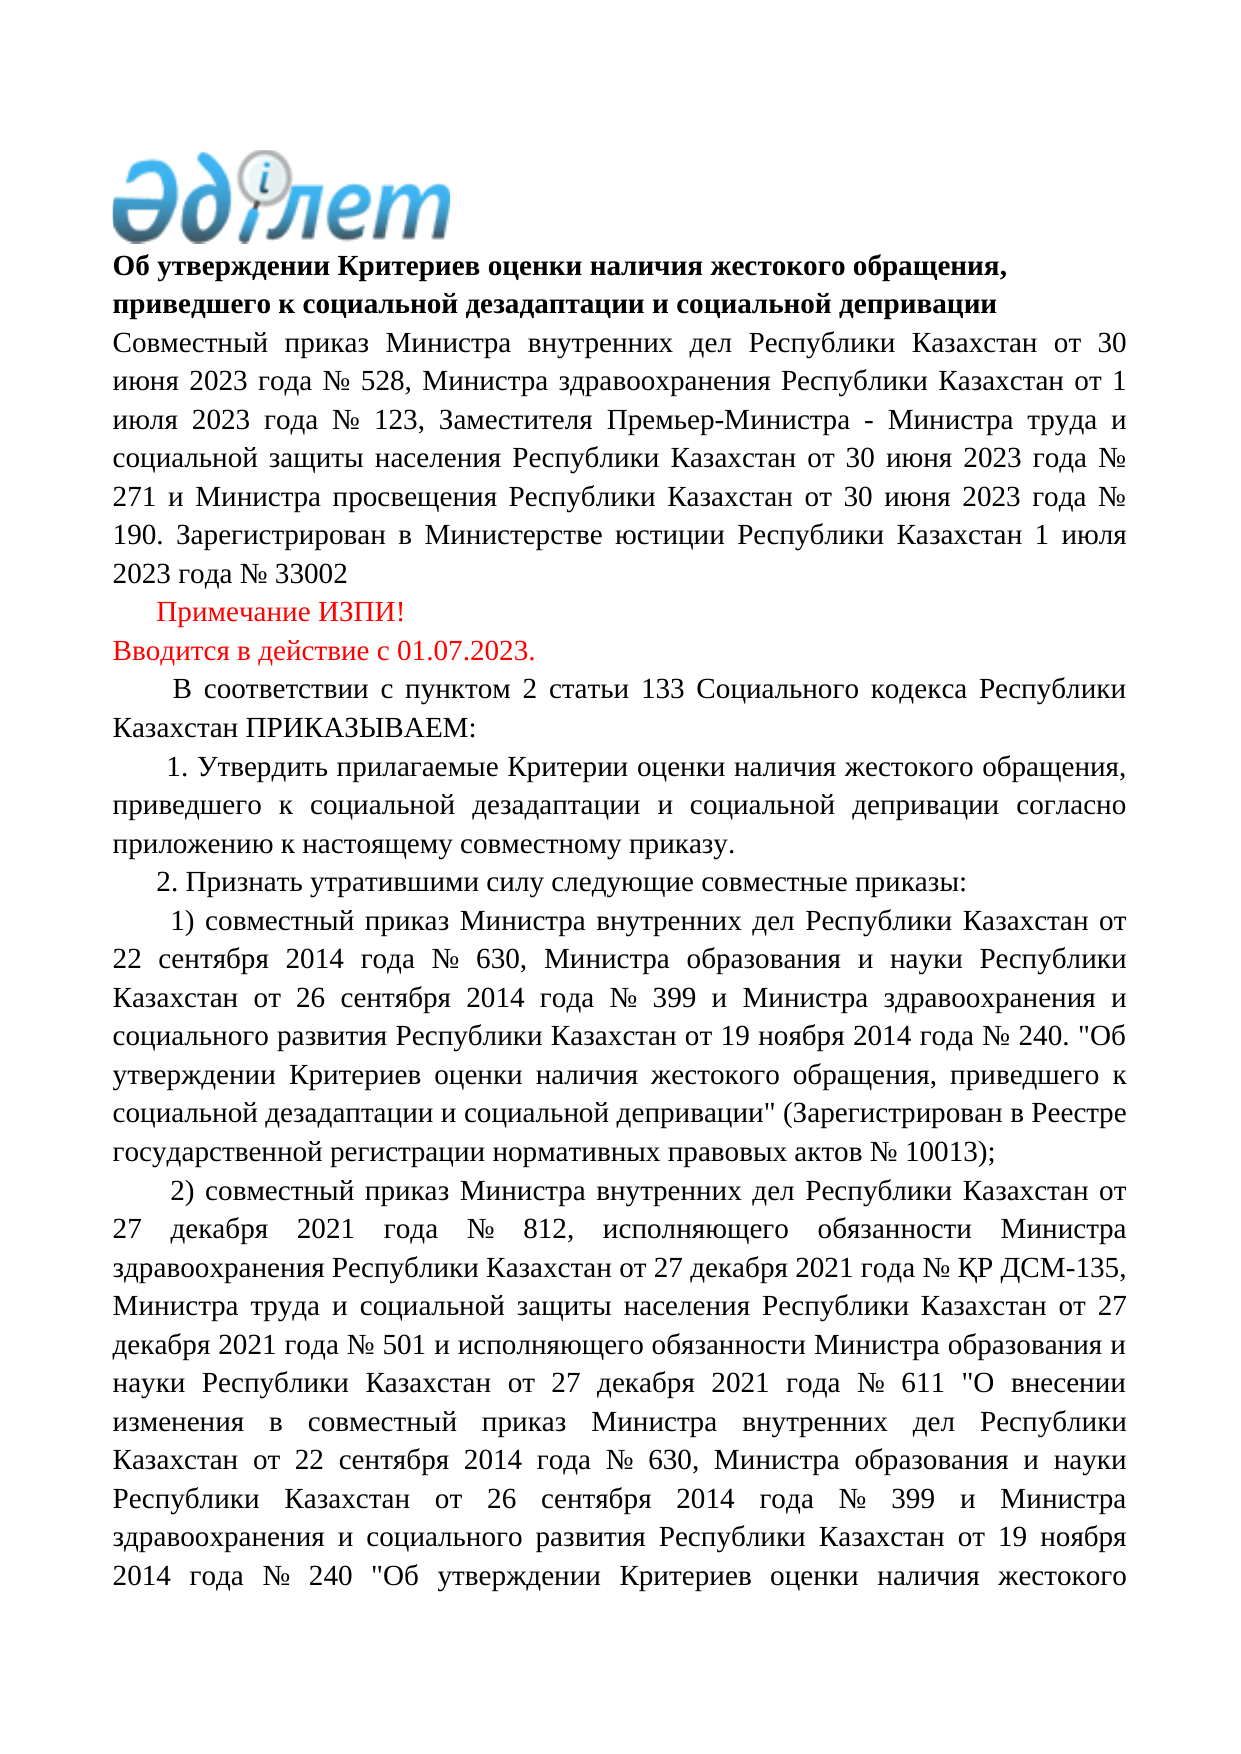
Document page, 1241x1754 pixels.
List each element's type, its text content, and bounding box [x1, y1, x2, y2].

text Совместный приказ Министра внутренних дел Республики Казахстан от 30 июня 2023 года № 528, Министра здравоохранения Республики Казахстан от 1 июля 2023 года № 123, Заместителя Премьер-Министра - Министра труда и социальной защиты населения Республики Казахстан от 30 июня 2023 года № 271 и Министра просвещения Республики Казахстан от 30 июня 2023 года № 190. Зарегистрирован в Министерстве юстиции Республики Казахстан 1 июля 2023 года № 33002 [112, 325, 1128, 589]
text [112, 1173, 1128, 1592]
text Об утверждении Критериев оценки наличия жестокого обращения, приведшего к социальной дезадаптации и социальной депривации [112, 248, 1128, 320]
text 2. Признать утратившими силу следующие совместные приказы: [112, 864, 1128, 898]
text 1) совместный приказ Министра внутренних дел Республики Казахстан от 22 сентября 2014 года № 630, Министра образования и науки Республики Казахстан от 26 сентября 2014 года № 399 и Министра здравоохранения и социального развития Республики Казахстан от 19 ноября 2014 года № 240. "Об утверждении Критериев оценки наличия жестокого обращения, приведшего к социальной дезадаптации и социальной депривации" (Зарегистрирован в Реестре государственной регистрации нормативных правовых актов № 10013); [112, 903, 1128, 1168]
text Вводится в действие с 01.07.2023. [112, 633, 1128, 667]
text 1. Утвердить прилагаемые Критерии оценки наличия жестокого обращения, приведшего к социальной дезадаптации и социальной депривации согласно приложению к настоящему совместному приказу. [112, 749, 1128, 859]
picture [112, 150, 451, 244]
text Примечание ИЗПИ! [112, 594, 1128, 628]
text В соответствии с пунктом 2 статьи 133 Социального кодекса Республики Казахстан ПРИКАЗЫВАЕМ: [112, 672, 1128, 744]
